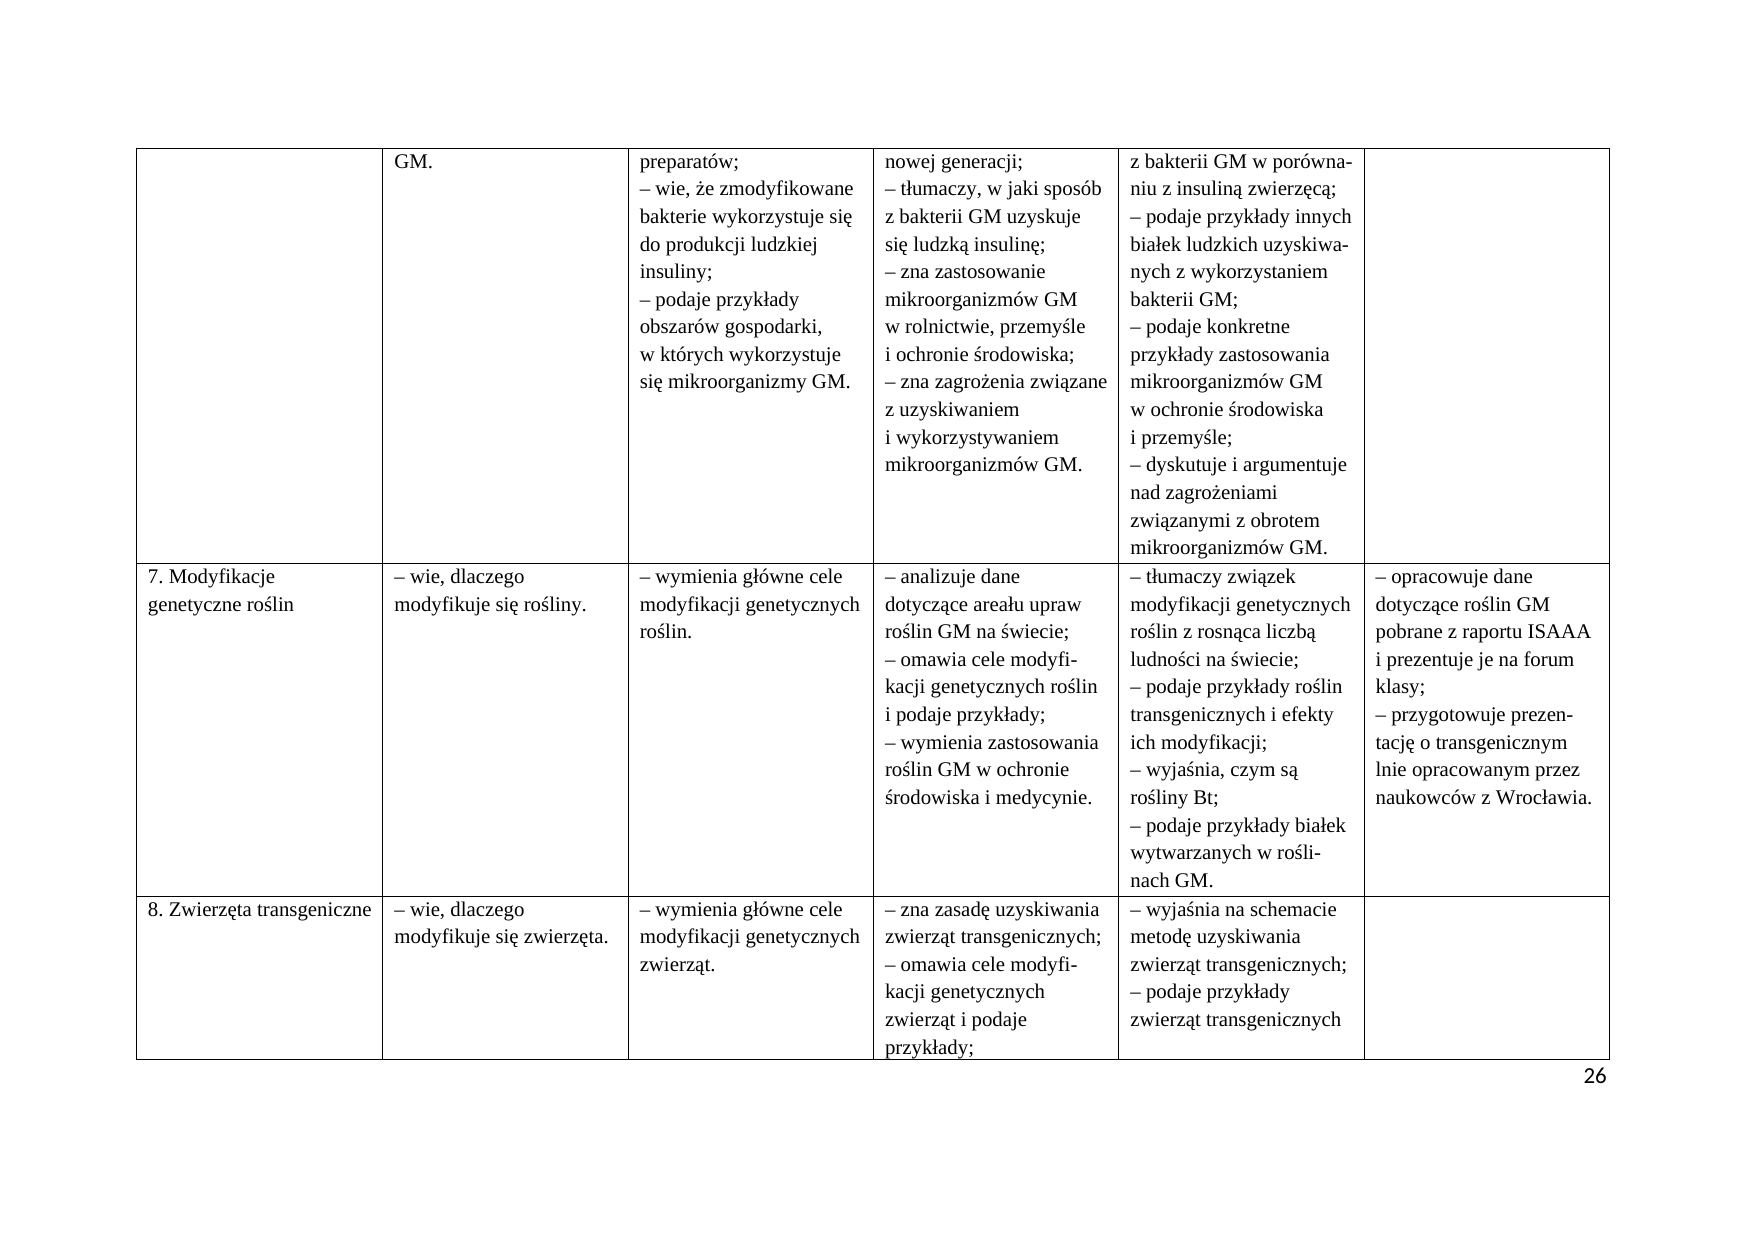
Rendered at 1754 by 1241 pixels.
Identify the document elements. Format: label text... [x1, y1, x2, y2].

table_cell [629, 149, 873, 563]
table_cell [1365, 897, 1609, 1059]
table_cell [383, 897, 628, 1059]
table_cell – tłumaczy związek modyfikacji genetycznych roślin z rosnąca liczbą ludności na świecie; – podaje przykłady roślin transgenicznych i efekty ich modyfikacji; – wyjaśnia, czym są rośliny Bt; – podaje przykłady białek wytwarzanych w rośli- nach GM. [1119, 564, 1364, 896]
table_cell – analizuje dane dotyczące areału upraw roślin GM na świecie; – omawia cele modyfi- kacji genetycznych roślin i podaje przykłady; – wymienia zastosowania roślin GM w ochronie środowiska i medycynie. [874, 564, 1118, 896]
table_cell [1119, 149, 1364, 563]
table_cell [629, 897, 873, 1059]
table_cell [383, 149, 628, 563]
table_cell – opracowuje dane dotyczące roślin GM pobrane z raportu ISAAA i prezentuje je na forum klasy; – przygotowuje prezen- tację o transgenicznym lnie opracowanym przez naukowców z Wrocławia. [1365, 564, 1609, 896]
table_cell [137, 149, 382, 563]
table_cell – wie, dlaczego modyfikuje się rośliny. [383, 564, 628, 896]
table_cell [137, 897, 382, 1059]
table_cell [874, 149, 1118, 563]
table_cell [1119, 897, 1364, 1059]
table_cell [1365, 149, 1609, 563]
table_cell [874, 897, 1118, 1059]
table_cell – wymienia główne cele modyfikacji genetycznych roślin. [629, 564, 873, 896]
table_cell 7. Modyfikacje genetyczne roślin [137, 564, 382, 896]
